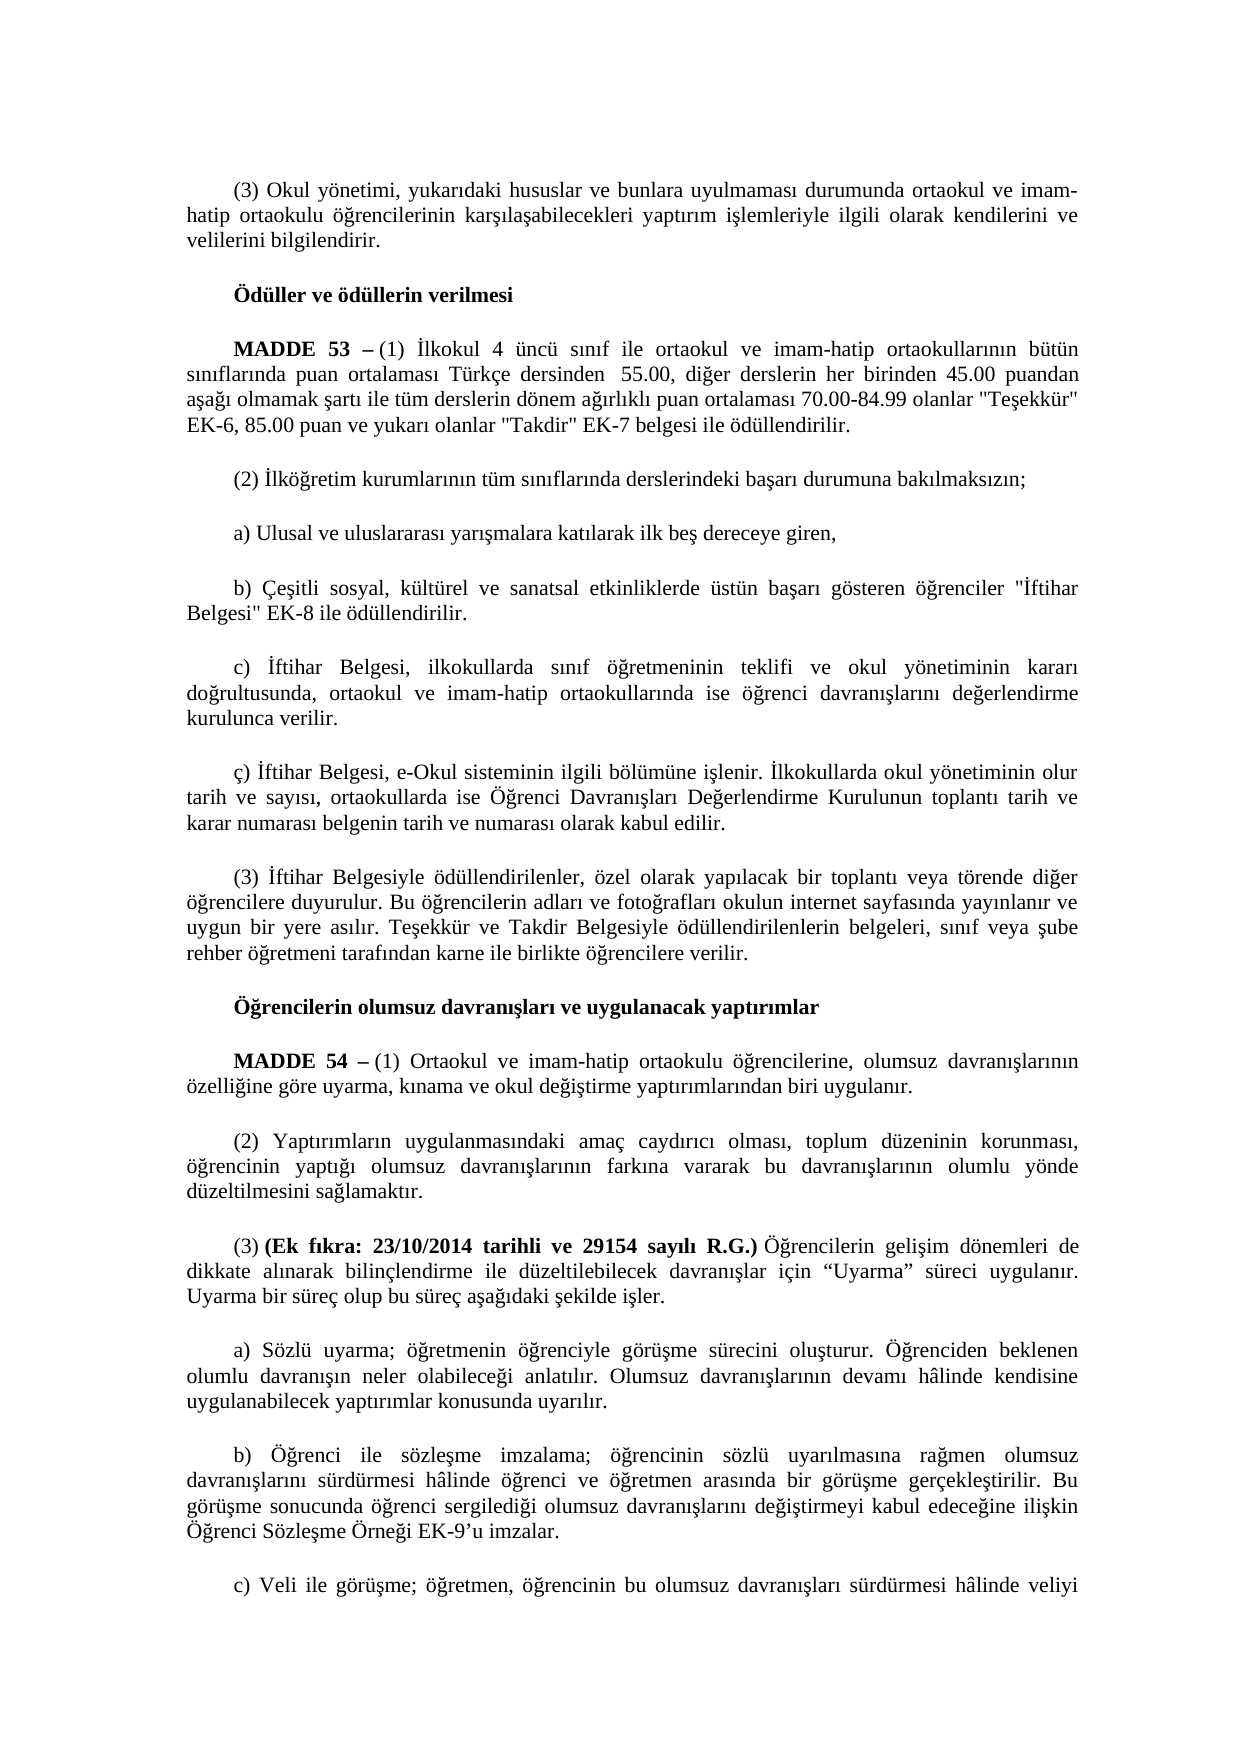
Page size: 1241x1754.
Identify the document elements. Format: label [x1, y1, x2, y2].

table_header [159, 148, 1107, 1597]
